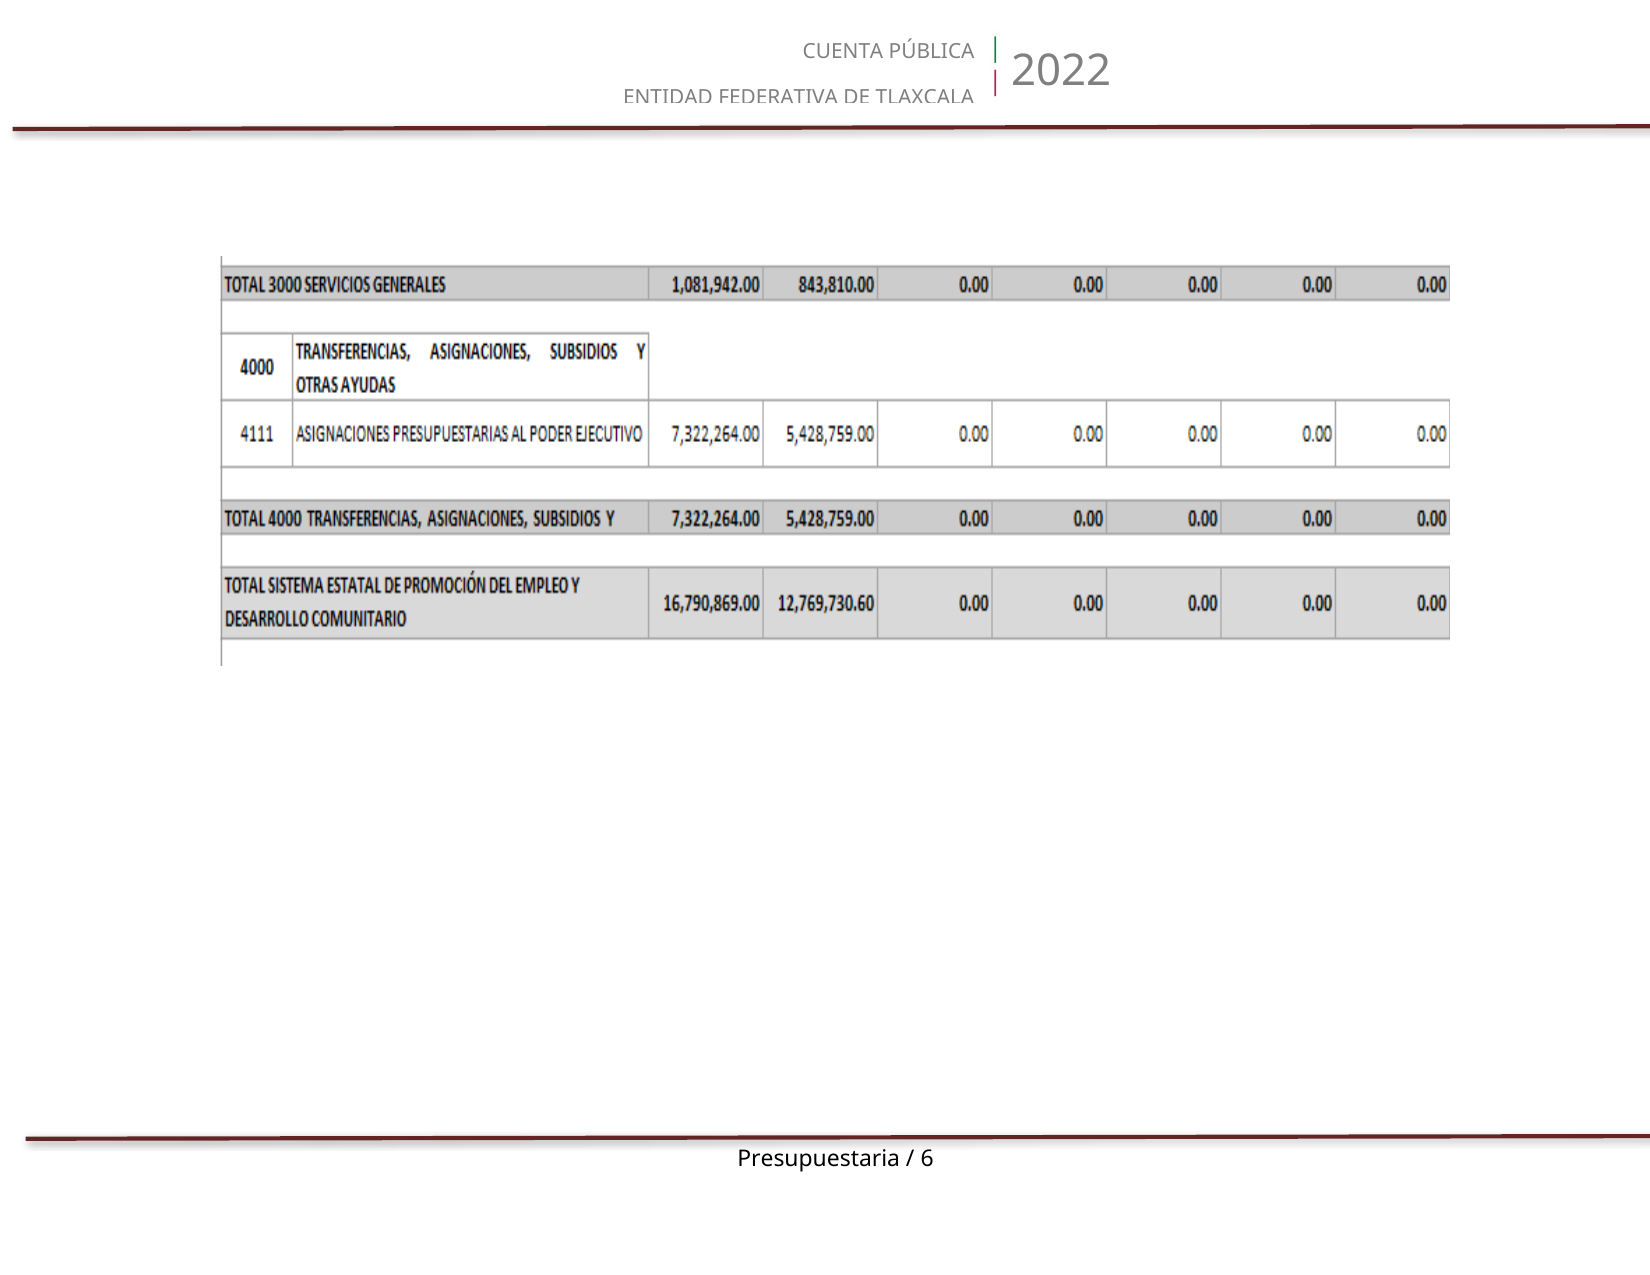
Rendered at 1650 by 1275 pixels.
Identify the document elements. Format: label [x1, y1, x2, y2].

picture [220, 256, 1450, 666]
picture [989, 28, 1005, 99]
